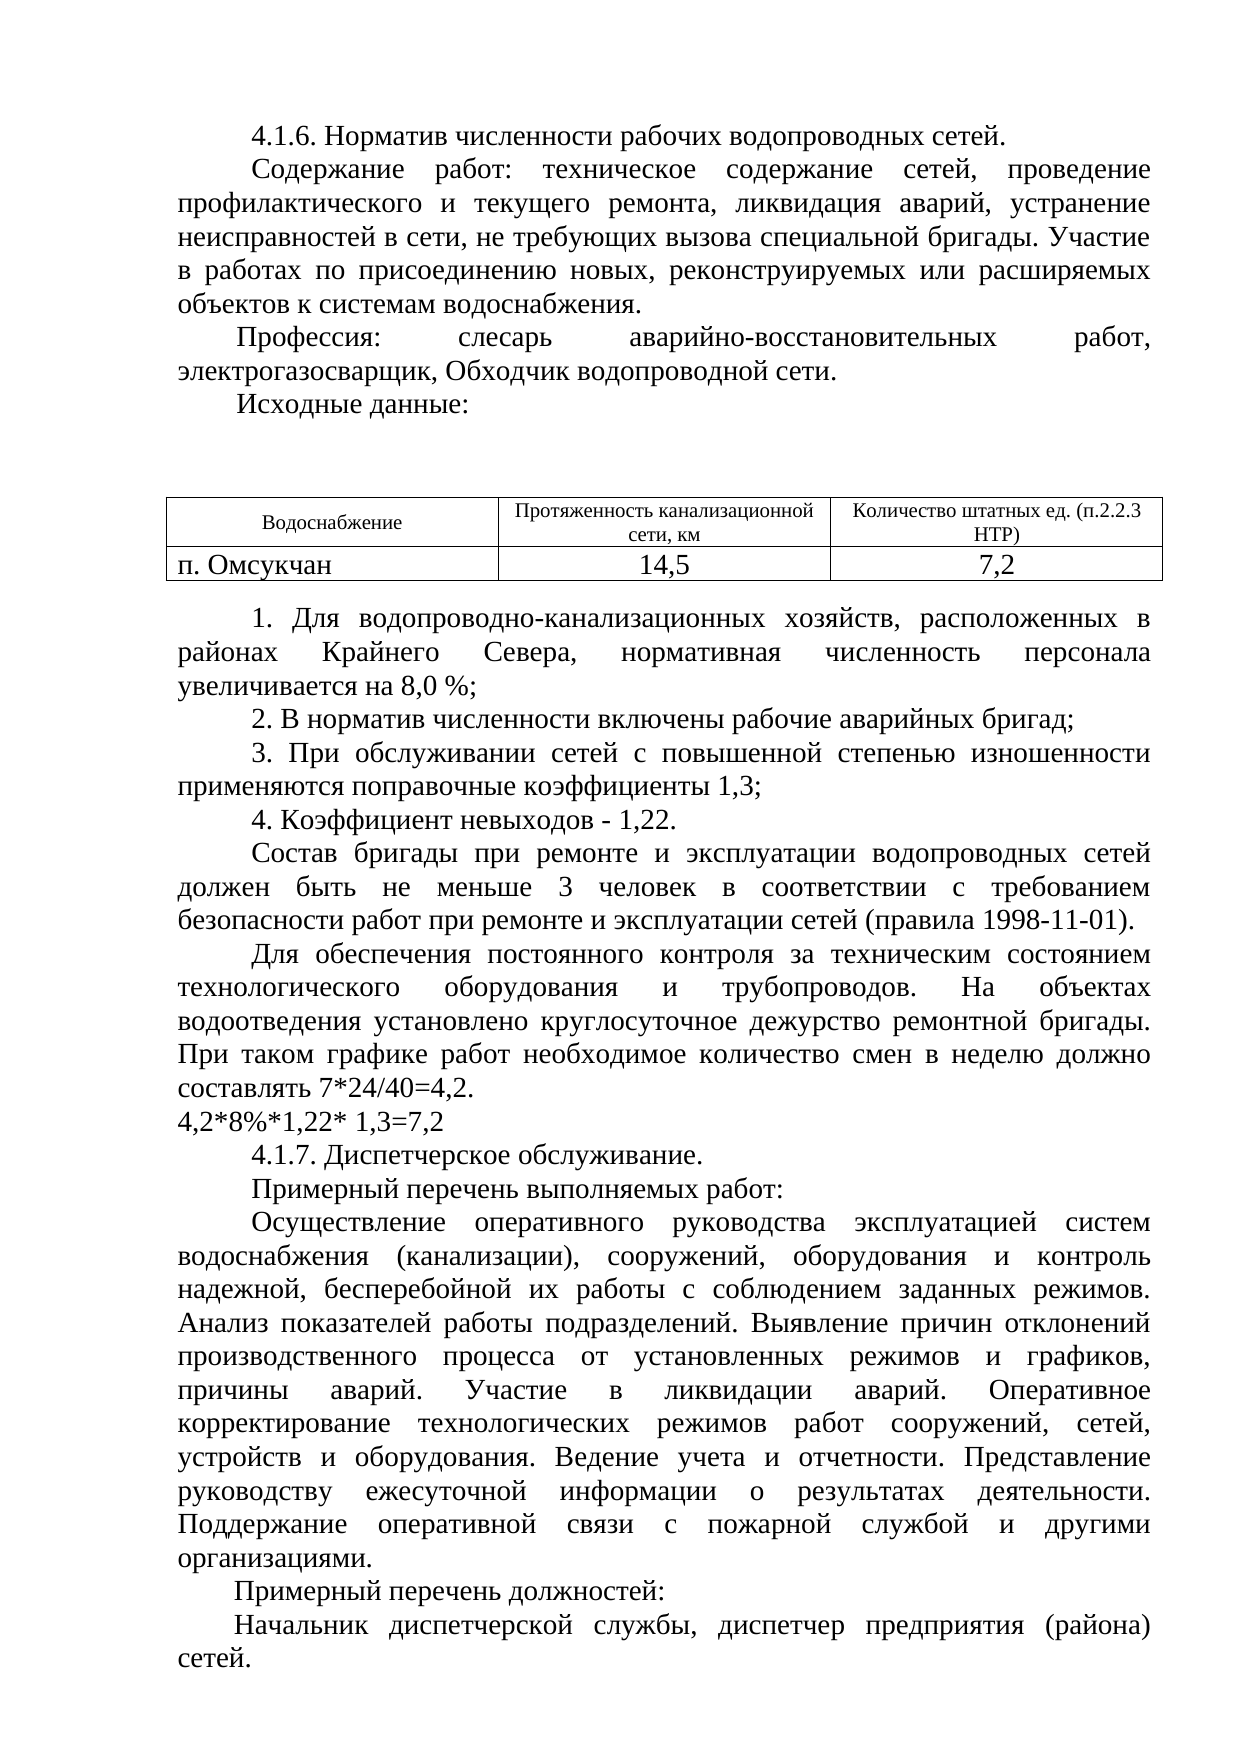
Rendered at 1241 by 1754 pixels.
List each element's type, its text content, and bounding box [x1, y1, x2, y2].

text 3. При обслуживании сетей с повышенной степенью изношенности применяются поправочные коэффициенты 1,3; [177, 735, 1152, 802]
text Исходные данные: [177, 386, 1152, 420]
text Осуществление оперативного руководства эксплуатацией систем водоснабжения (канализации), сооружений, оборудования и контроль надежной, бесперебойной их работы с соблюдением заданных режимов. Анализ показателей работы подразделений. Выявление причин отклонений производственного процесса от установленных режимов и графиков, причины аварий. Участие в ликвидации аварий. Оперативное корректирование технологических режимов работ сооружений, сетей, устройств и оборудования. Ведение учета и отчетности. Представление руководству ежесуточной информации о результатах деятельности. Поддержание оперативной связи с пожарной службой и другими организациями. [177, 1204, 1152, 1573]
text Примерный перечень должностей: [177, 1573, 1152, 1607]
table_cell п. Омсукчан [167, 547, 498, 580]
text Профессия: слесарь аварийно-восстановительных работ, электрогазосварщик, Обходчик водопроводной сети. [177, 319, 1152, 386]
text Состав бригады при ремонте и эксплуатации водопроводных сетей должен быть не меньше 3 человек в соответствии с требованием безопасности работ при ремонте и эксплуатации сетей (правила 1998-11-01). [177, 835, 1152, 936]
table_header Водоснабжение [167, 498, 498, 546]
text Примерный перечень выполняемых работ: [177, 1171, 1152, 1204]
text 1. Для водопроводно-канализационных хозяйств, расположенных в районах Крайнего Севера, нормативная численность персонала увеличивается на 8,0 %; [177, 601, 1152, 701]
table_cell 7,2 [831, 547, 1162, 580]
text 4. Коэффициент невыходов - 1,22. [177, 802, 1152, 835]
text 4.1.7. Диспетчерское обслуживание. [177, 1137, 1152, 1171]
table_header Протяженность канализационной сети, км [499, 498, 830, 546]
text 4.1.6. Норматив численности рабочих водопроводных сетей. [177, 118, 1152, 152]
text Содержание работ: техническое содержание сетей, проведение профилактического и текущего ремонта, ликвидация аварий, устранение неисправностей в сети, не требующих вызова специальной бригады. Участие в работах по присоединению новых, реконструируемых или расширяемых объектов к системам водоснабжения. [177, 152, 1152, 319]
table_cell 14,5 [499, 547, 830, 580]
text 4,2*8%*1,22* 1,3=7,2 [177, 1104, 1152, 1137]
text 2. В норматив численности включены рабочие аварийных бригад; [177, 701, 1152, 735]
text Для обеспечения постоянного контроля за техническим состоянием технологического оборудования и трубопроводов. На объектах водоотведения установлено круглосуточное дежурство ремонтной бригады. При таком графике работ необходимое количество смен в неделю должно составлять 7*24/40=4,2. [177, 936, 1152, 1104]
text Начальник диспетчерской службы, диспетчер предприятия (района) сетей. [177, 1607, 1152, 1674]
table_header Количество штатных ед. (п.2.2.3 НТР) [831, 498, 1162, 546]
